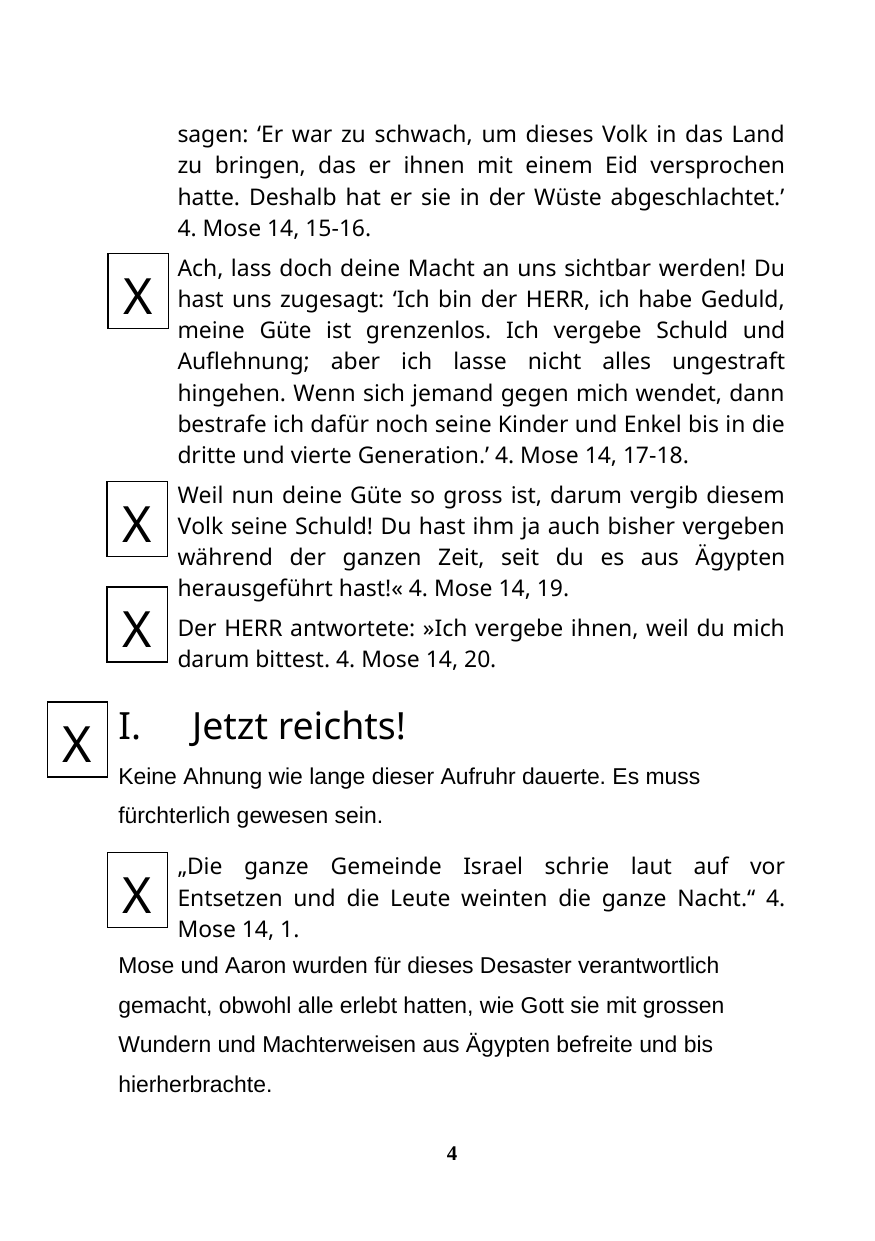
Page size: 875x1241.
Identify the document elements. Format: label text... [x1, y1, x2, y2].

text Ach, lass doch deine Macht an uns sichtbar werden! Du hast uns zugesagt: ‘Ich bin der HERR, ich habe Geduld, meine Güte ist grenzenlos. Ich vergebe Schuld und Auflehnung; aber ich lasse nicht alles ungestraft hingehen. Wenn sich jemand gegen mich wendet, dann bestrafe ich dafür noch seine Kinder und Enkel bis in die dritte und vierte Generation.’ 4. Mose 14, 17-18. [177, 251, 785, 470]
text „Die ganze Gemeinde Israel schrie laut auf vor Entsetzen und die Leute weinten die ganze Nacht.“ 4. Mose 14, 1. [177, 850, 785, 944]
text Mose und Aaron wurden für dieses Desaster verantwortlich gemacht, obwohl alle erlebt hatten, wie Gott sie mit grossen Wundern und Machterweisen aus Ägypten befreite und bis hierherbrachte. [118, 952, 785, 1097]
text Weil nun deine Güte so gross ist, darum vergib diesem Volk seine Schuld! Du hast ihm ja auch bisher vergeben während der ganzen Zeit, seit du es aus Ägypten herausgeführt hast!« 4. Mose 14, 19. [177, 478, 785, 603]
list Jetzt reichts! [118, 699, 785, 750]
text Keine Ahnung wie lange dieser Aufruhr dauerte. Es muss fürchterlich gewesen sein. [118, 763, 785, 829]
text Der HERR antwortete: »Ich vergebe ihnen, weil du mich darum bittest. 4. Mose 14, 20. [177, 612, 785, 674]
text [177, 118, 785, 243]
